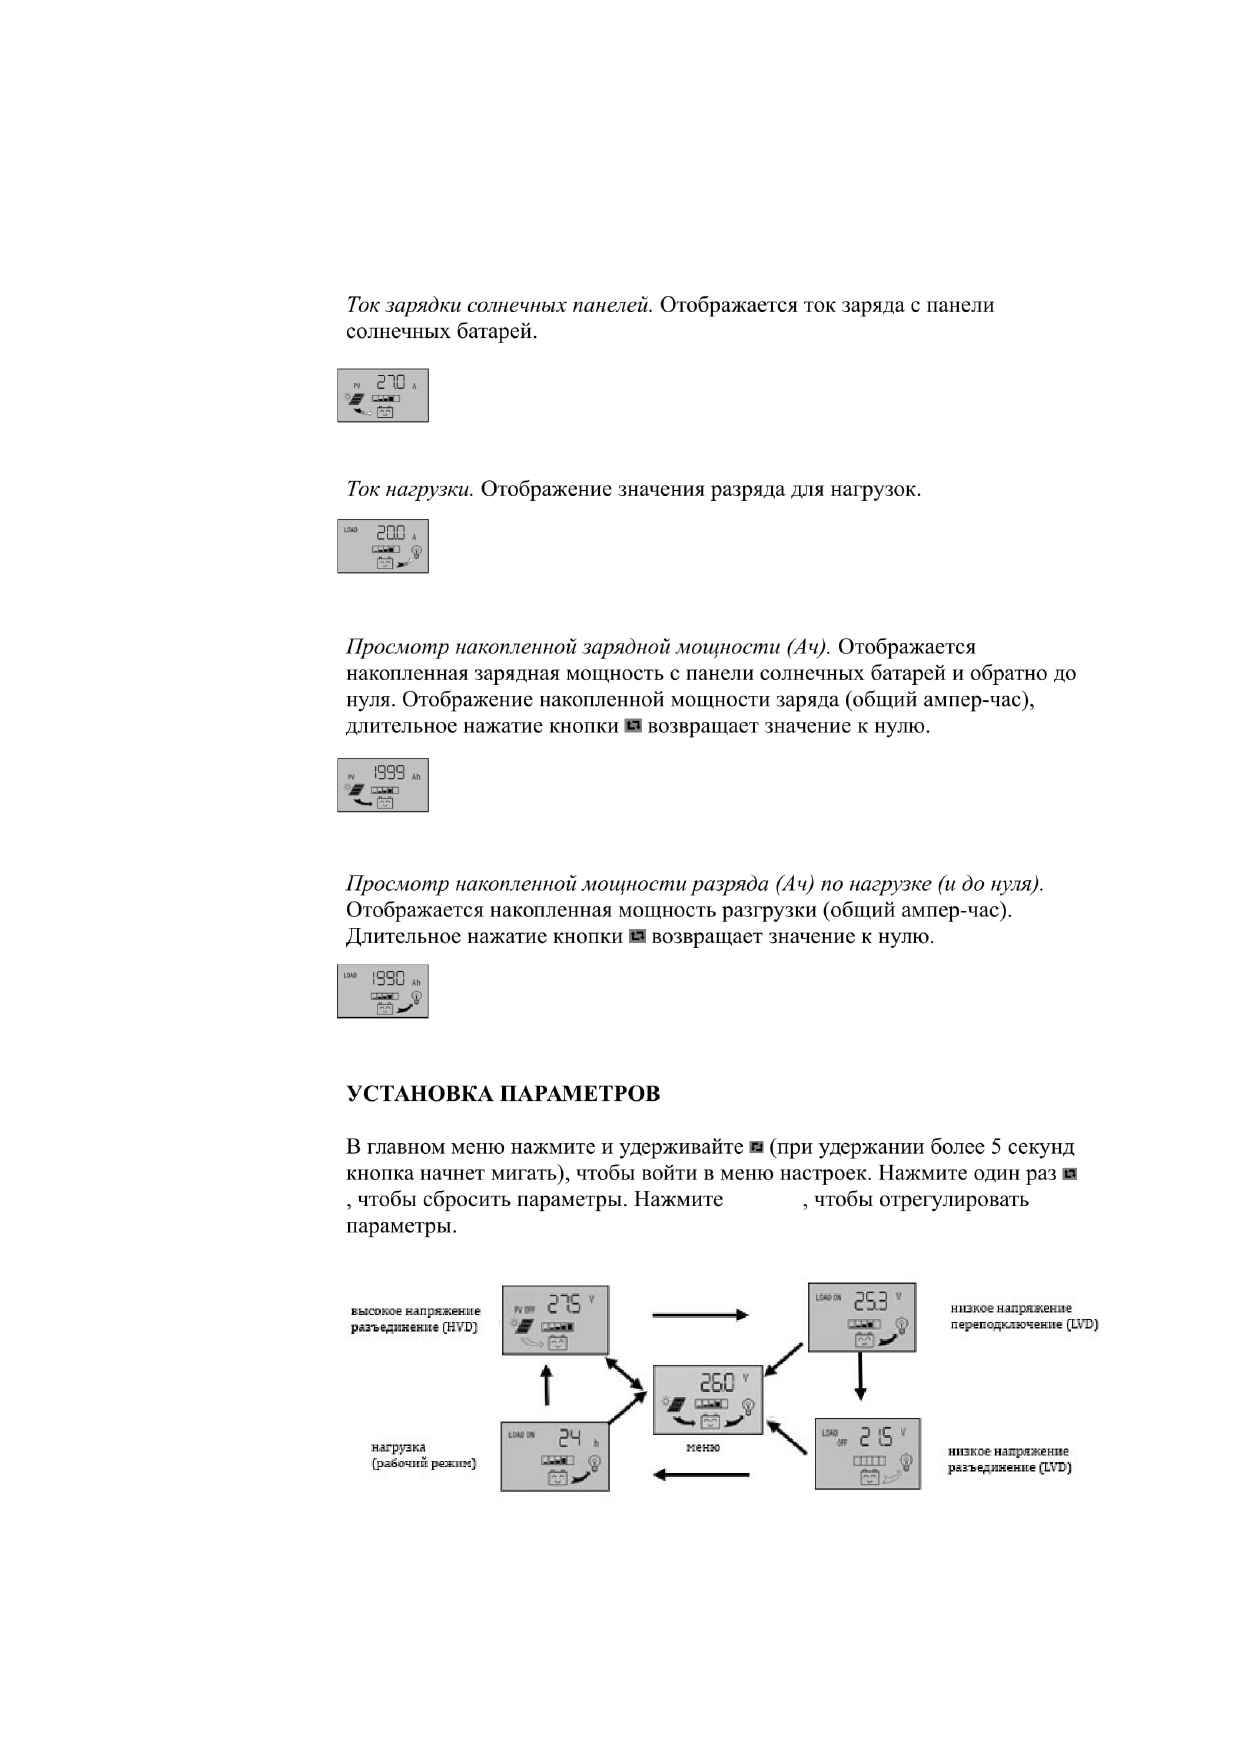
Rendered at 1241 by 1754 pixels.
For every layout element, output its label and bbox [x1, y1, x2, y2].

picture [177, 171, 1150, 1547]
